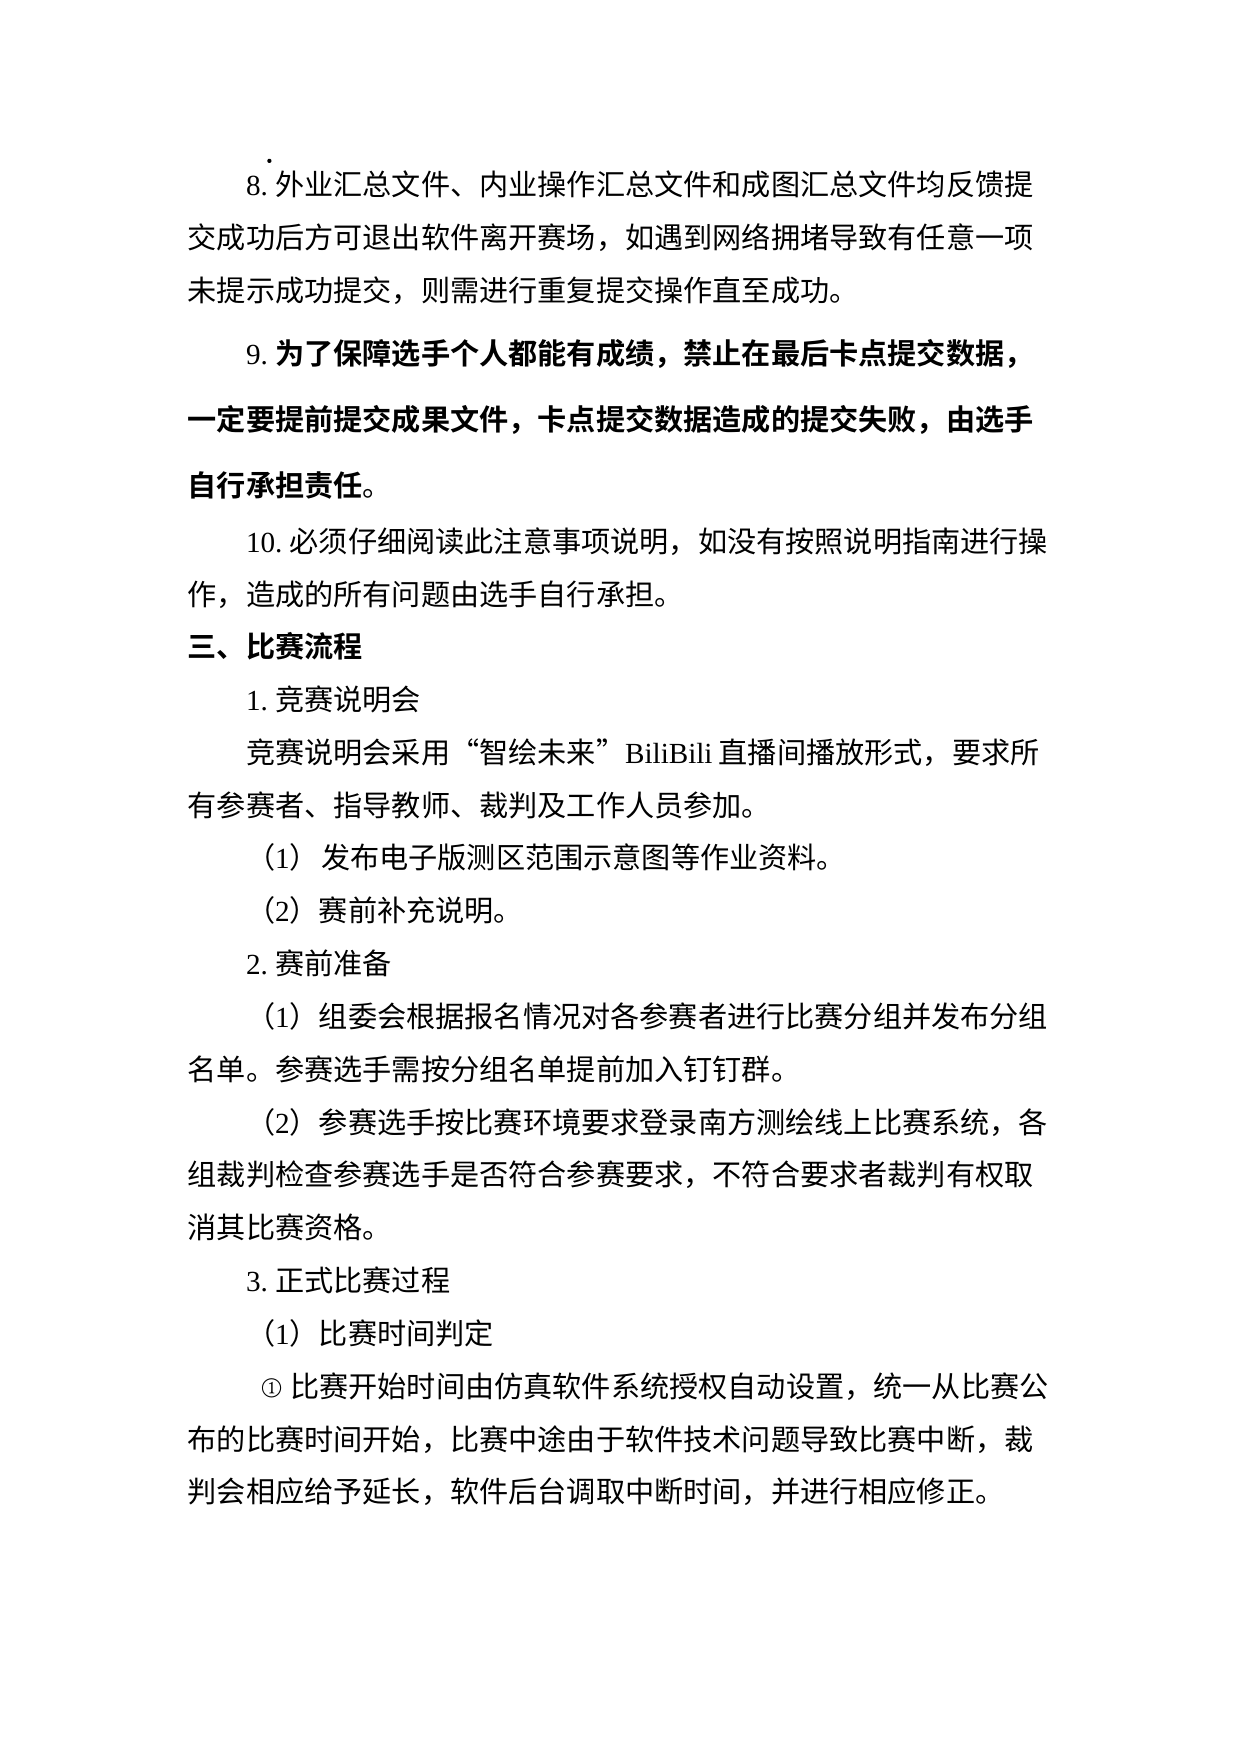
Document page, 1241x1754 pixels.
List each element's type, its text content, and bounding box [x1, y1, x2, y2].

text 2. 赛前准备 [187, 941, 1053, 983]
text 10. 必须仔细阅读此注意事项说明，如没有按照说明指南进行操作，造成的所有问题由选手自行承担。 [187, 518, 1053, 613]
text （1）组委会根据报名情况对各参赛者进行比赛分组并发布分组名单。参赛选手需按分组名单提前加入钉钉群。 [187, 993, 1053, 1089]
text （2）参赛选手按比赛环境要求登录南方测绘线上比赛系统，各组裁判检查参赛选手是否符合参赛要求，不符合要求者裁判有权取消其比赛资格。 [187, 1099, 1053, 1247]
text （2）赛前补充说明。 [187, 888, 1053, 930]
text 竞赛说明会采用“智绘未来”BiliBili直播间播放形式，要求所有参赛者、指导教师、裁判及工作人员参加。 [187, 729, 1053, 824]
text 1. 竞赛说明会 [187, 677, 1053, 719]
text （1）比赛时间判定 [187, 1310, 1053, 1353]
text 3. 正式比赛过程 [187, 1258, 1053, 1300]
text 三、比赛流程 [187, 624, 1053, 666]
text 9. 为了保障选手个人都能有成绩，禁止在最后卡点提交数据，一定要提前提交成果文件，卡点提交数据造成的提交失败，由选手自行承担责任。 [187, 320, 1053, 505]
list 发布电子版测区范围示意图等作业资料。 [246, 835, 1053, 877]
text ① 比赛开始时间由仿真软件系统授权自动设置，统一从比赛公布的比赛时间开始，比赛中途由于软件技术问题导致比赛中断，裁判会相应给予延长，软件后台调取中断时间，并进行相应修正。 [187, 1363, 1053, 1511]
text 8. 外业汇总文件、内业操作汇总文件和成图汇总文件均反馈提交成功后方可退出软件离开赛场，如遇到网络拥堵导致有任意一项未提示成功提交，则需进行重复提交操作直至成功。 [187, 162, 1053, 310]
